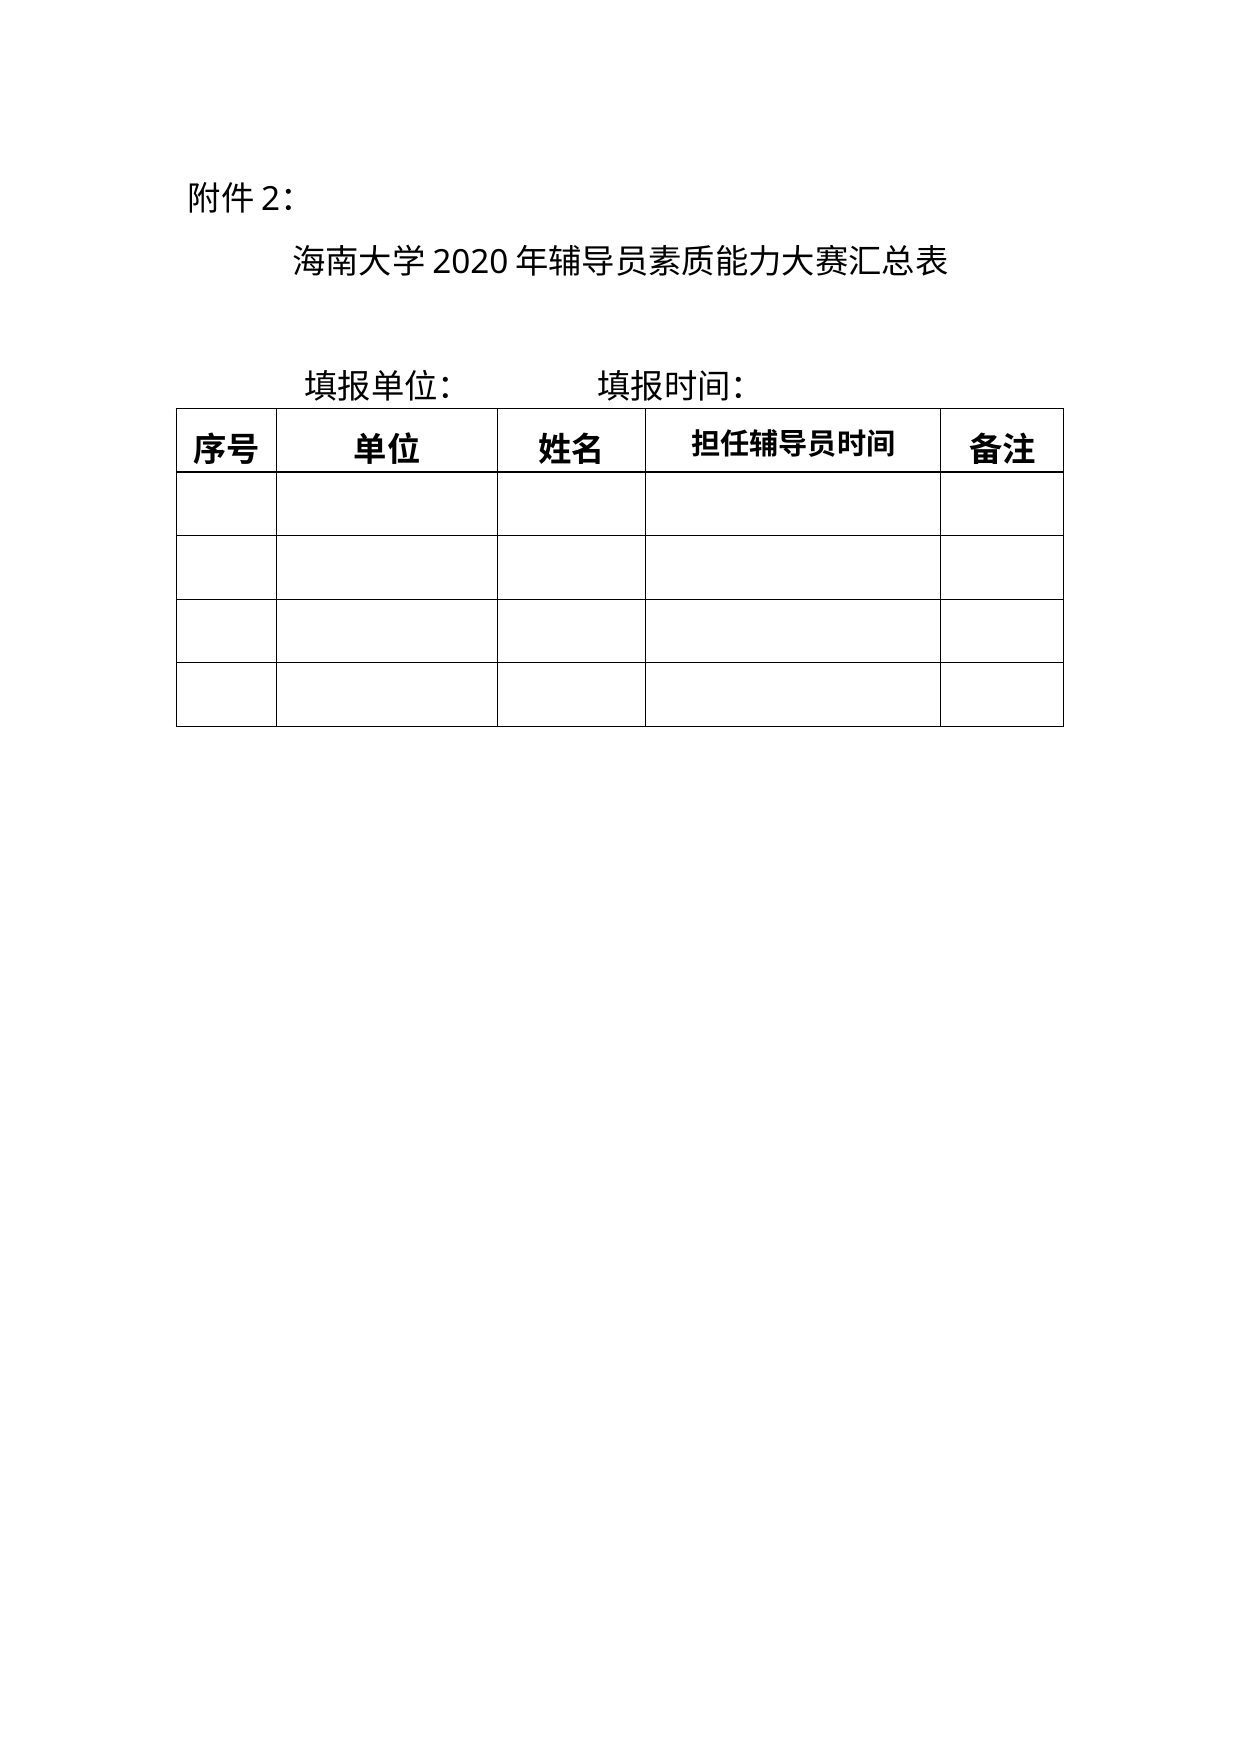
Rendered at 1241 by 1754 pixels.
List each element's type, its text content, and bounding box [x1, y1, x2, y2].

table_cell [498, 473, 645, 535]
table_cell [941, 600, 1063, 662]
table_cell [498, 536, 645, 598]
table_header 序号 [177, 409, 276, 471]
table_cell [941, 536, 1063, 598]
table_cell [277, 536, 497, 598]
table_header 单位 [277, 409, 497, 471]
table_cell [277, 663, 497, 726]
table_cell [646, 600, 940, 662]
text 海南大学2020年辅导员素质能力大赛汇总表 [187, 220, 1053, 283]
table_cell [177, 600, 276, 662]
table_cell [941, 663, 1063, 726]
table_cell [498, 663, 645, 726]
table_cell [177, 473, 276, 535]
table_header 姓名 [498, 409, 645, 471]
table_cell [277, 600, 497, 662]
table_header 备注 [941, 409, 1063, 471]
text 附件2： [187, 162, 1053, 220]
text 填报单位： 填报时间： [187, 345, 1053, 408]
table_cell [646, 473, 940, 535]
table_cell [646, 536, 940, 598]
table_cell [646, 663, 940, 726]
table_header 担任辅导员时间 [646, 409, 940, 471]
table_cell [177, 536, 276, 598]
table_cell [498, 600, 645, 662]
table_cell [941, 473, 1063, 535]
table_cell [277, 473, 497, 535]
table_cell [177, 663, 276, 726]
